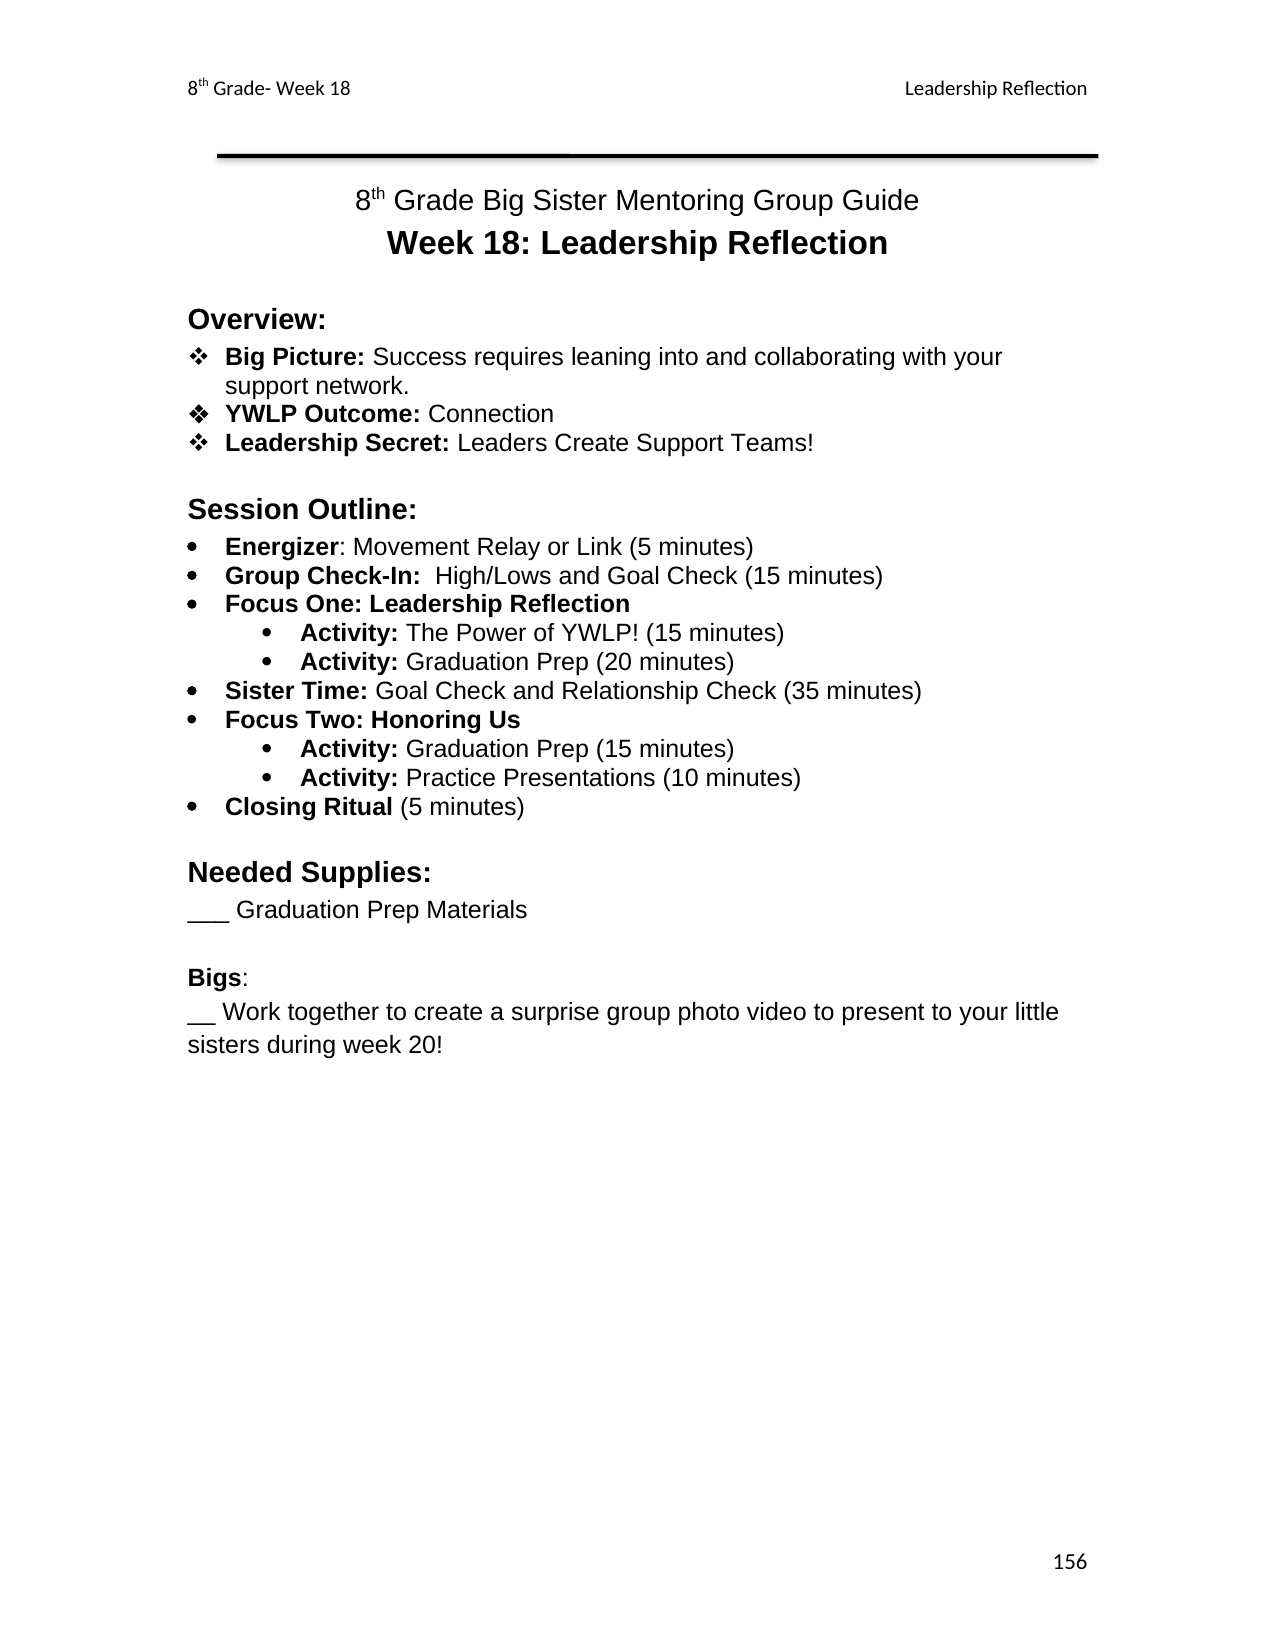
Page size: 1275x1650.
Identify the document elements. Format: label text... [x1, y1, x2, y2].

list Activity: Graduation Prep (20 minutes) [262, 647, 1087, 676]
text Needed Supplies: [187, 855, 1087, 889]
text Bigs: [187, 963, 1087, 992]
list Activity: The Power of YWLP! (15 minutes) [262, 618, 1087, 647]
text Overview: [187, 302, 1087, 336]
text Session Outline: [187, 492, 1087, 526]
list YWLP Outcome: Connection [187, 399, 1087, 428]
list Activity: Graduation Prep (15 minutes) [262, 734, 1087, 763]
text Week 18: Leadership Reflection [187, 223, 1087, 261]
list Sister Time: Goal Check and Relationship Check (35 minutes) [187, 676, 1087, 705]
list Big Picture: Success requires leaning into and collaborating with your support network. [187, 342, 1087, 399]
list Group Check-In: High/Lows and Goal Check (15 minutes) [187, 561, 1087, 589]
text __ Work together to create a surprise group photo video to present to your little sisters during week 20! [187, 997, 1087, 1059]
list Leadership Secret: Leaders Create Support Teams! [187, 428, 1087, 457]
list Energizer: Movement Relay or Link (5 minutes) [187, 532, 1087, 561]
list Activity: Practice Presentations (10 minutes) [262, 763, 1087, 791]
text 8th Grade Big Sister Mentoring Group Guide [187, 183, 1087, 217]
list Focus One: Leadership Reflection [187, 589, 1087, 618]
text ___ Graduation Prep Materials [187, 895, 1087, 924]
list Focus Two: Honoring Us [187, 705, 1087, 734]
list Closing Ritual (5 minutes) [187, 791, 1087, 820]
